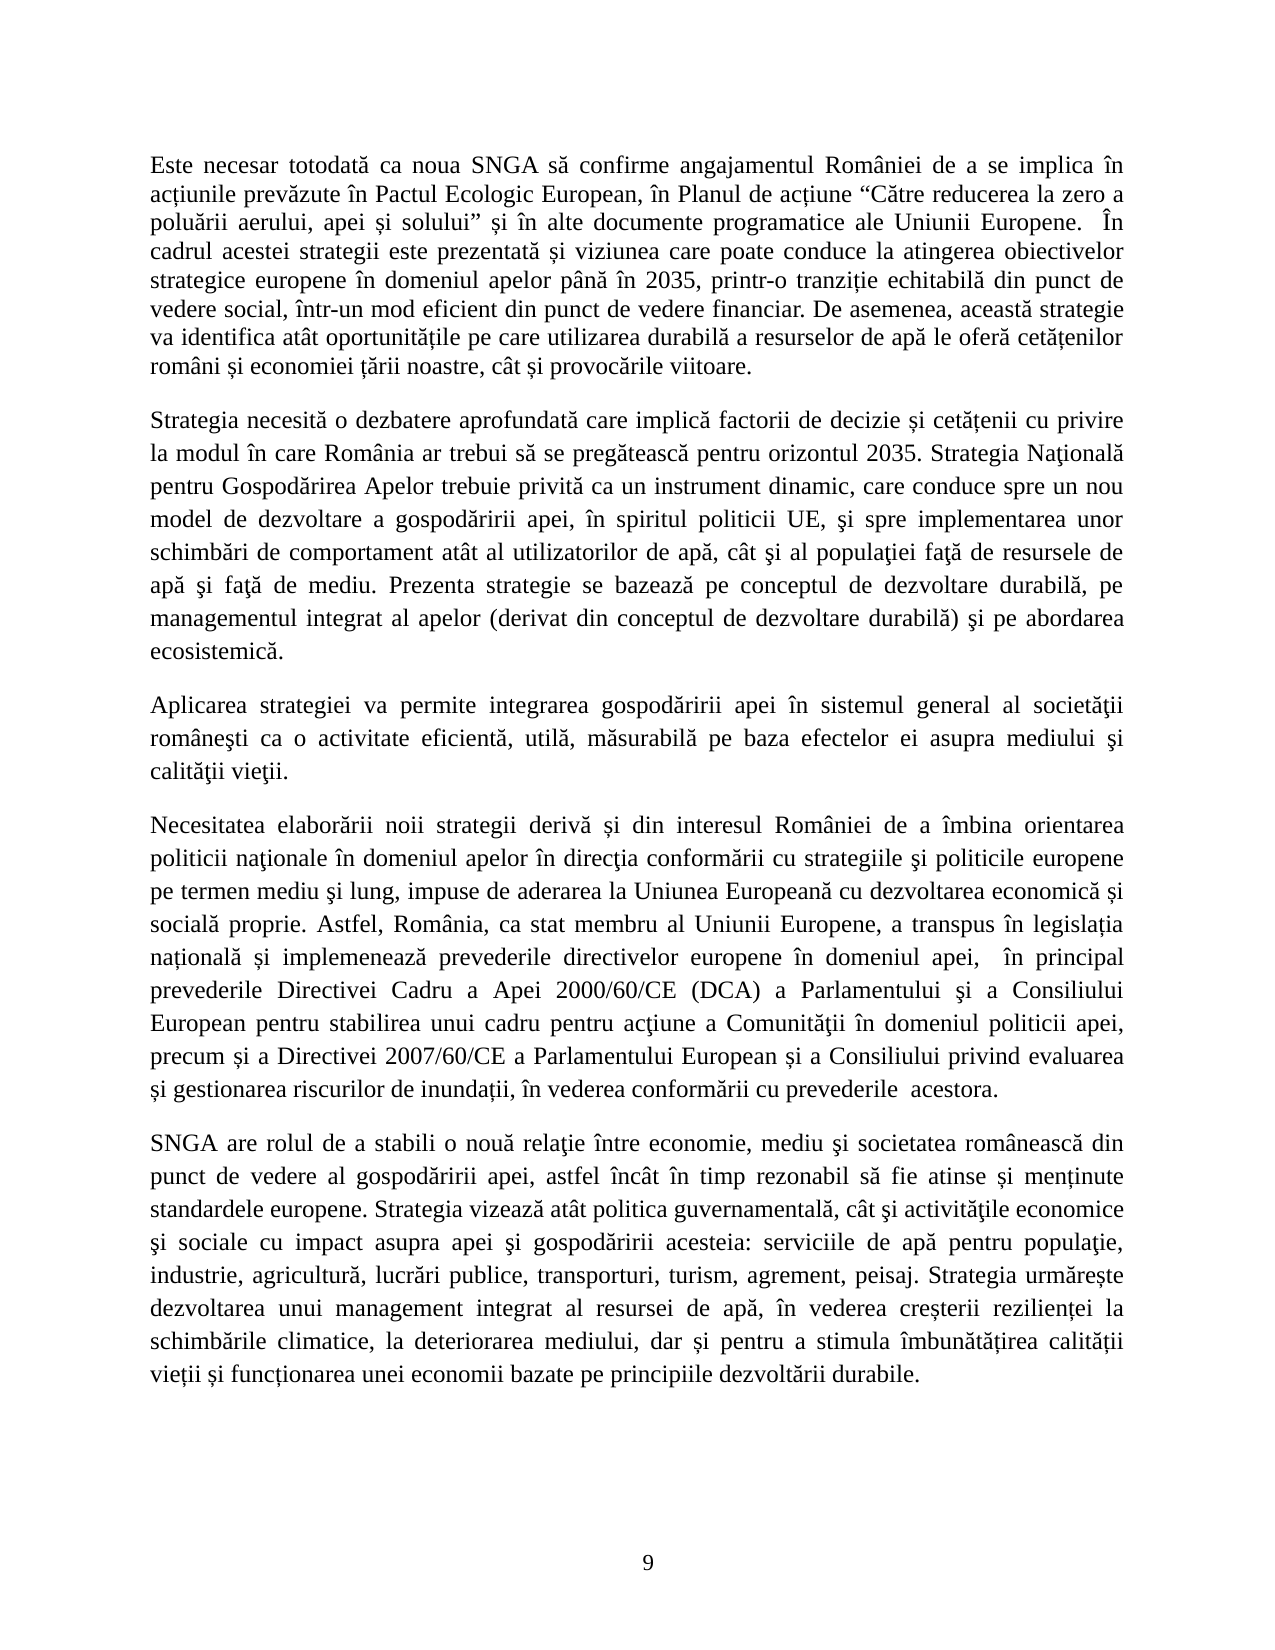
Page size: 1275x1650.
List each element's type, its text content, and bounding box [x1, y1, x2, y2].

text Strategia necesită o dezbatere aprofundată care implică factorii de decizie și cetățenii cu privire la modul în care România ar trebui să se pregătească pentru orizontul 2035. Strategia Naţională pentru Gospodărirea Apelor trebuie privită ca un instrument dinamic, care conduce spre un nou model de dezvoltare a gospodăririi apei, în spiritul politicii UE, şi spre implementarea unor schimbări de comportament atât al utilizatorilor de apă, cât şi al populaţiei faţă de resursele de apă şi faţă de mediu. Prezenta strategie se bazează pe conceptul de dezvoltare durabilă, pe managementul integrat al apelor (derivat din conceptul de dezvoltare durabilă) şi pe abordarea ecosistemică. [150, 405, 1125, 665]
text Aplicarea strategiei va permite integrarea gospodăririi apei în sistemul general al societăţii româneşti ca o activitate eficientă, utilă, măsurabilă pe baza efectelor ei asupra mediului şi calităţii vieţii. [150, 690, 1125, 785]
text SNGA are rolul de a stabili o nouă relaţie între economie, mediu şi societatea românească din punct de vedere al gospodăririi apei, astfel încât în timp rezonabil să fie atinse și menținute standardele europene. Strategia vizează atât politica guvernamentală, cât şi activităţile economice şi sociale cu impact asupra apei şi gospodăririi acesteia: serviciile de apă pentru populaţie, industrie, agricultură, lucrări publice, transporturi, turism, agrement, peisaj. Strategia urmărește dezvoltarea unui management integrat al resursei de apă, în vederea creșterii rezilienței la schimbările climatice, la deteriorarea mediului, dar și pentru a stimula îmbunătățirea calității vieții și funcționarea unei economii bazate pe principiile dezvoltării durabile. [150, 1128, 1125, 1388]
text Este necesar totodată ca noua SNGA să confirme angajamentul României de a se implica în acțiunile prevăzute în Pactul Ecologic European, în Planul de acțiune “Către reducerea la zero a poluării aerului, apei și solului” și în alte documente programatice ale Uniunii Europene. În cadrul acestei strategii este prezentată și viziunea care poate conduce la atingerea obiectivelor strategice europene în domeniul apelor până în 2035, printr-o tranziție echitabilă din punct de vedere social, într-un mod eficient din punct de vedere financiar. De asemenea, această strategie va identifica atât oportunitățile pe care utilizarea durabilă a resurselor de apă le oferă cetățenilor români și economiei țării noastre, cât și provocările viitoare. [150, 150, 1125, 380]
text Necesitatea elaborării noii strategii derivă și din interesul României de a îmbina orientarea politicii naţionale în domeniul apelor în direcţia conformării cu strategiile şi politicile europene pe termen mediu şi lung, impuse de aderarea la Uniunea Europeană cu dezvoltarea economică și socială proprie. Astfel, România, ca stat membru al Uniunii Europene, a transpus în legislația națională și implemenează prevederile directivelor europene în domeniul apei, în principal prevederile Directivei Cadru a Apei 2000/60/CE (DCA) a Parlamentului şi a Consiliului European pentru stabilirea unui cadru pentru acţiune a Comunităţii în domeniul politicii apei, precum și a Directivei 2007/60/CE a Parlamentului European și a Consiliului privind evaluarea și gestionarea riscurilor de inundații, în vederea conformării cu prevederile acestora. [150, 810, 1125, 1103]
